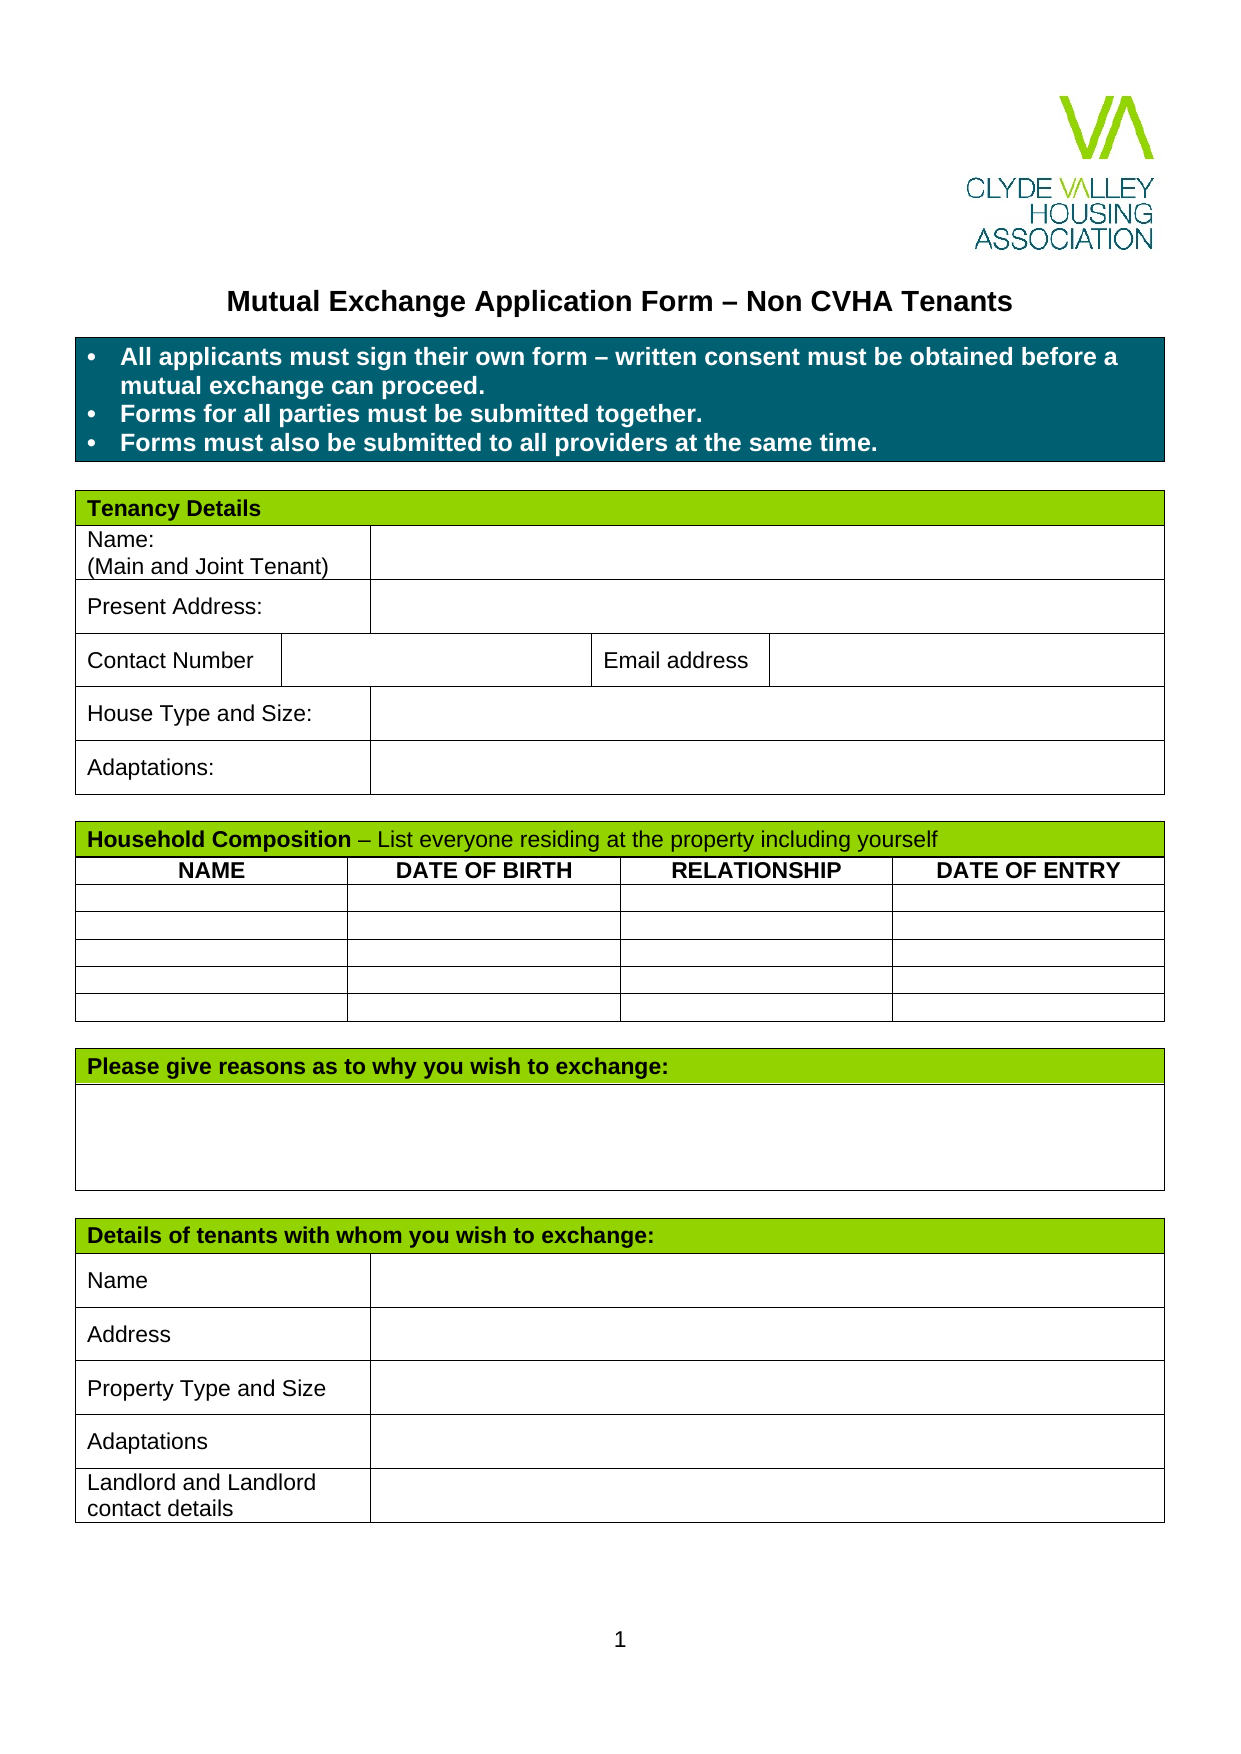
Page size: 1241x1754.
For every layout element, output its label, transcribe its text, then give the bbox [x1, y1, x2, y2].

table_cell Name [76, 1254, 370, 1307]
table_header Household Composition – List everyone residing at the property including yourself [76, 822, 1164, 856]
table_cell Present Address: [76, 580, 370, 633]
table_cell Landlord and Landlord contact details [76, 1469, 370, 1522]
table_cell NAME [76, 858, 347, 884]
table_cell [348, 940, 620, 966]
table_cell [621, 967, 892, 993]
table_cell [893, 940, 1164, 966]
table_header Tenancy Details [76, 491, 1164, 525]
table_cell Property Type and Size [76, 1361, 370, 1414]
table_cell [76, 967, 347, 993]
table_cell [371, 1308, 1164, 1360]
table_cell [621, 940, 892, 966]
table_header All applicants must sign their own form – written consent must be obtained before a mutual exchange can proceed. Forms for all parties must be submitted together. Forms must also be submitted to all providers at the same time. [76, 338, 1164, 461]
table_cell [371, 687, 1164, 740]
table_cell [348, 885, 620, 911]
table_cell [371, 580, 1164, 633]
table_cell [76, 1085, 1164, 1190]
table_cell [770, 634, 1164, 686]
table_cell [348, 994, 620, 1021]
table_cell [348, 912, 620, 938]
table_cell [893, 994, 1164, 1021]
table_header Please give reasons as to why you wish to exchange: [76, 1049, 1164, 1083]
table_cell [76, 912, 347, 938]
table_header Details of tenants with whom you wish to exchange: [76, 1219, 1164, 1253]
table_cell [76, 940, 347, 966]
table_cell [76, 994, 347, 1021]
table_cell [348, 967, 620, 993]
table_cell Email address [592, 634, 769, 686]
table_cell [621, 912, 892, 938]
table_cell [371, 526, 1164, 579]
table_cell [371, 1254, 1164, 1307]
table_cell [371, 1361, 1164, 1414]
table_cell Name: (Main and Joint Tenant) [76, 526, 370, 579]
table_cell [371, 1415, 1164, 1468]
table_cell RELATIONSHIP [621, 858, 892, 884]
table_cell [76, 885, 347, 911]
table_cell [621, 885, 892, 911]
table_cell Adaptations: [76, 741, 370, 793]
table_cell Contact Number [76, 634, 281, 686]
text Mutual Exchange Application Form – Non CVHA Tenants [75, 284, 1165, 318]
table_cell Address [76, 1308, 370, 1360]
table_cell [893, 912, 1164, 938]
picture [953, 75, 1166, 266]
table_cell [371, 1469, 1164, 1522]
table_cell [282, 634, 591, 686]
table_cell DATE OF BIRTH [348, 858, 620, 884]
table_cell [621, 994, 892, 1021]
table_cell House Type and Size: [76, 687, 370, 740]
table_cell [893, 885, 1164, 911]
table_cell [371, 741, 1164, 793]
table_cell [893, 967, 1164, 993]
table_cell Adaptations [76, 1415, 370, 1468]
table_cell DATE OF ENTRY [893, 858, 1164, 884]
